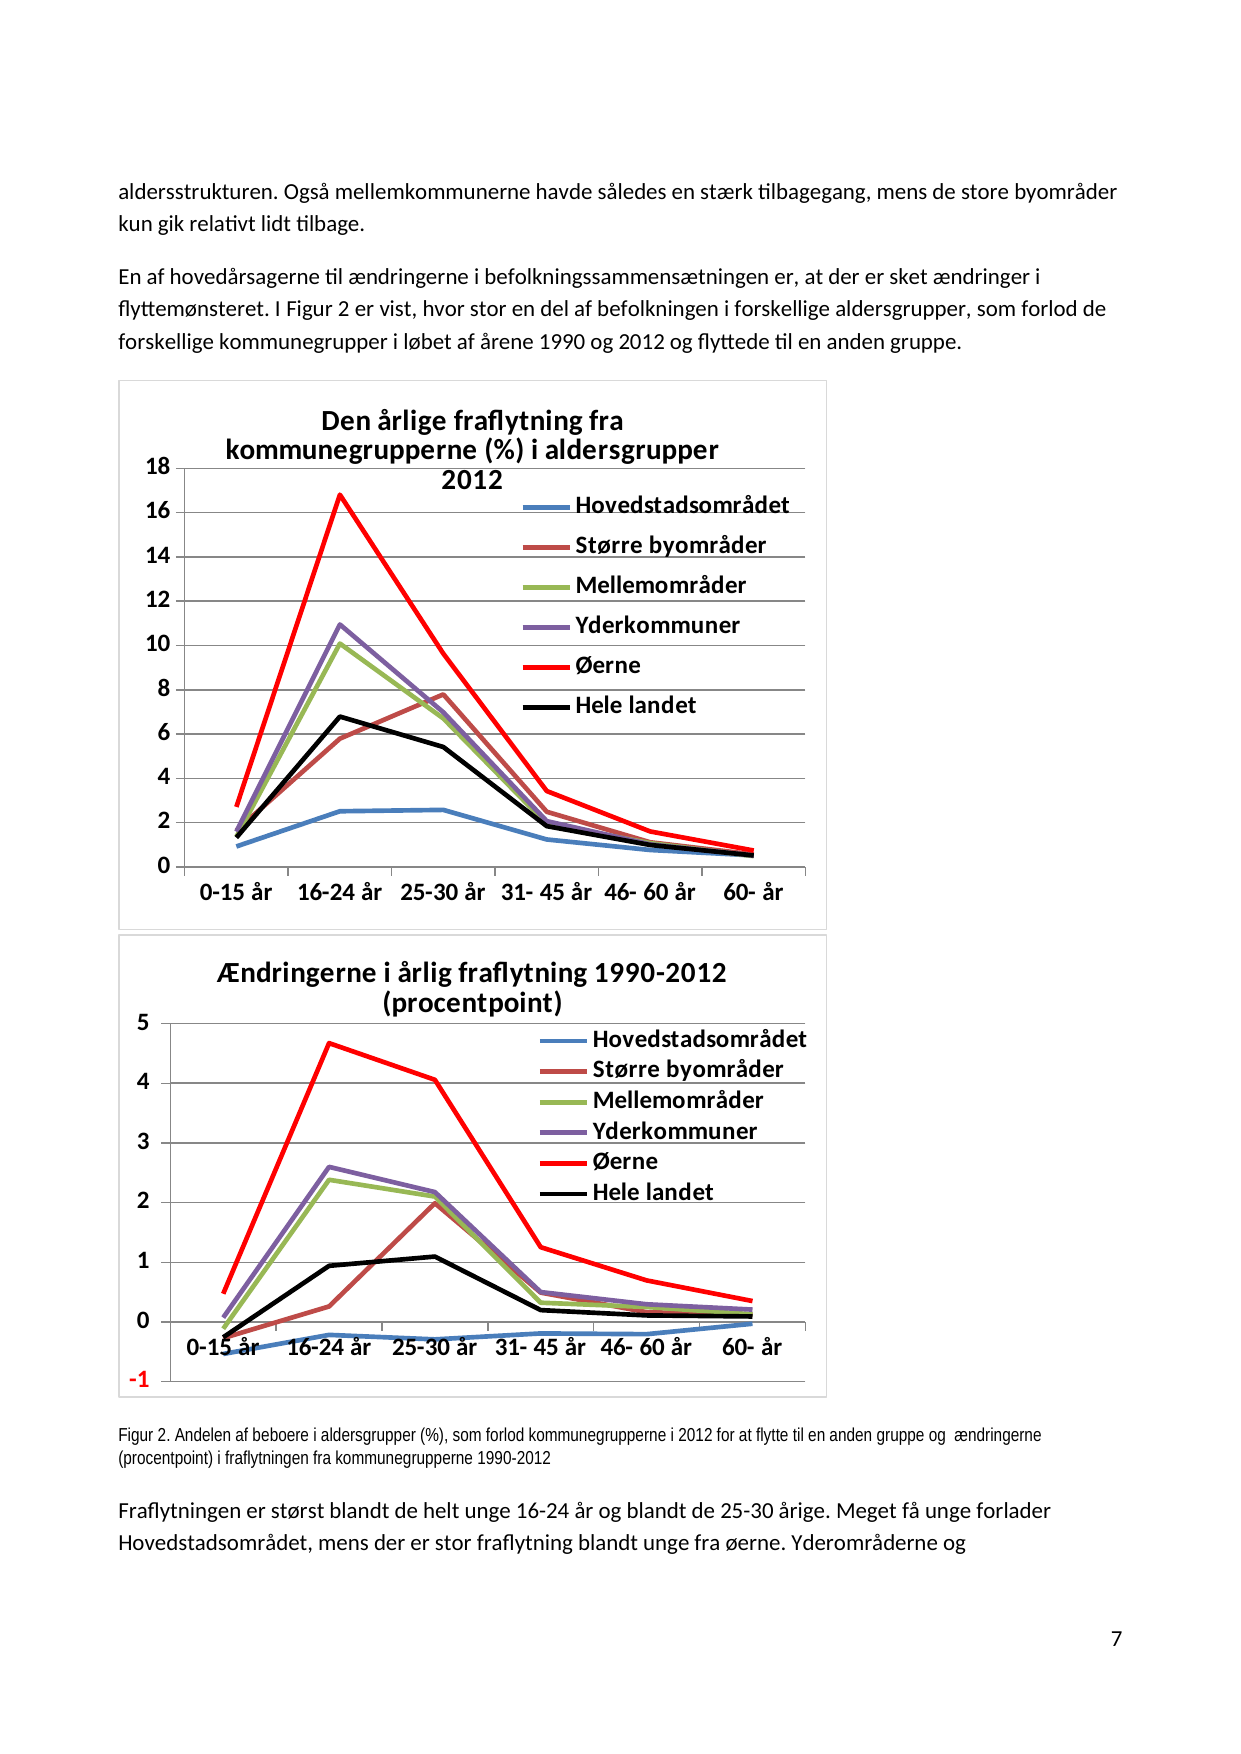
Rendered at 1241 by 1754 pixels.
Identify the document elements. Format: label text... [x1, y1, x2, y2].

text Figur 2. Andelen af beboere i aldersgrupper (%), som forlod kommunegrupperne i 2012 for at flytte til en anden gruppe og ændringerne (procentpoint) i fraflytningen fra kommunegrupperne 1990-2012 [118, 1423, 1122, 1469]
text En af hovedårsagerne til ændringerne i befolkningssammensætningen er, at der er sket ændringer i flyttemønsteret. I Figur 2 er vist, hvor stor en del af befolkningen i forskellige aldersgrupper, som forlod de forskellige kommunegrupper i løbet af årene 1990 og 2012 og flyttede til en anden gruppe. [118, 262, 1122, 355]
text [118, 1496, 1122, 1556]
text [118, 177, 1122, 237]
